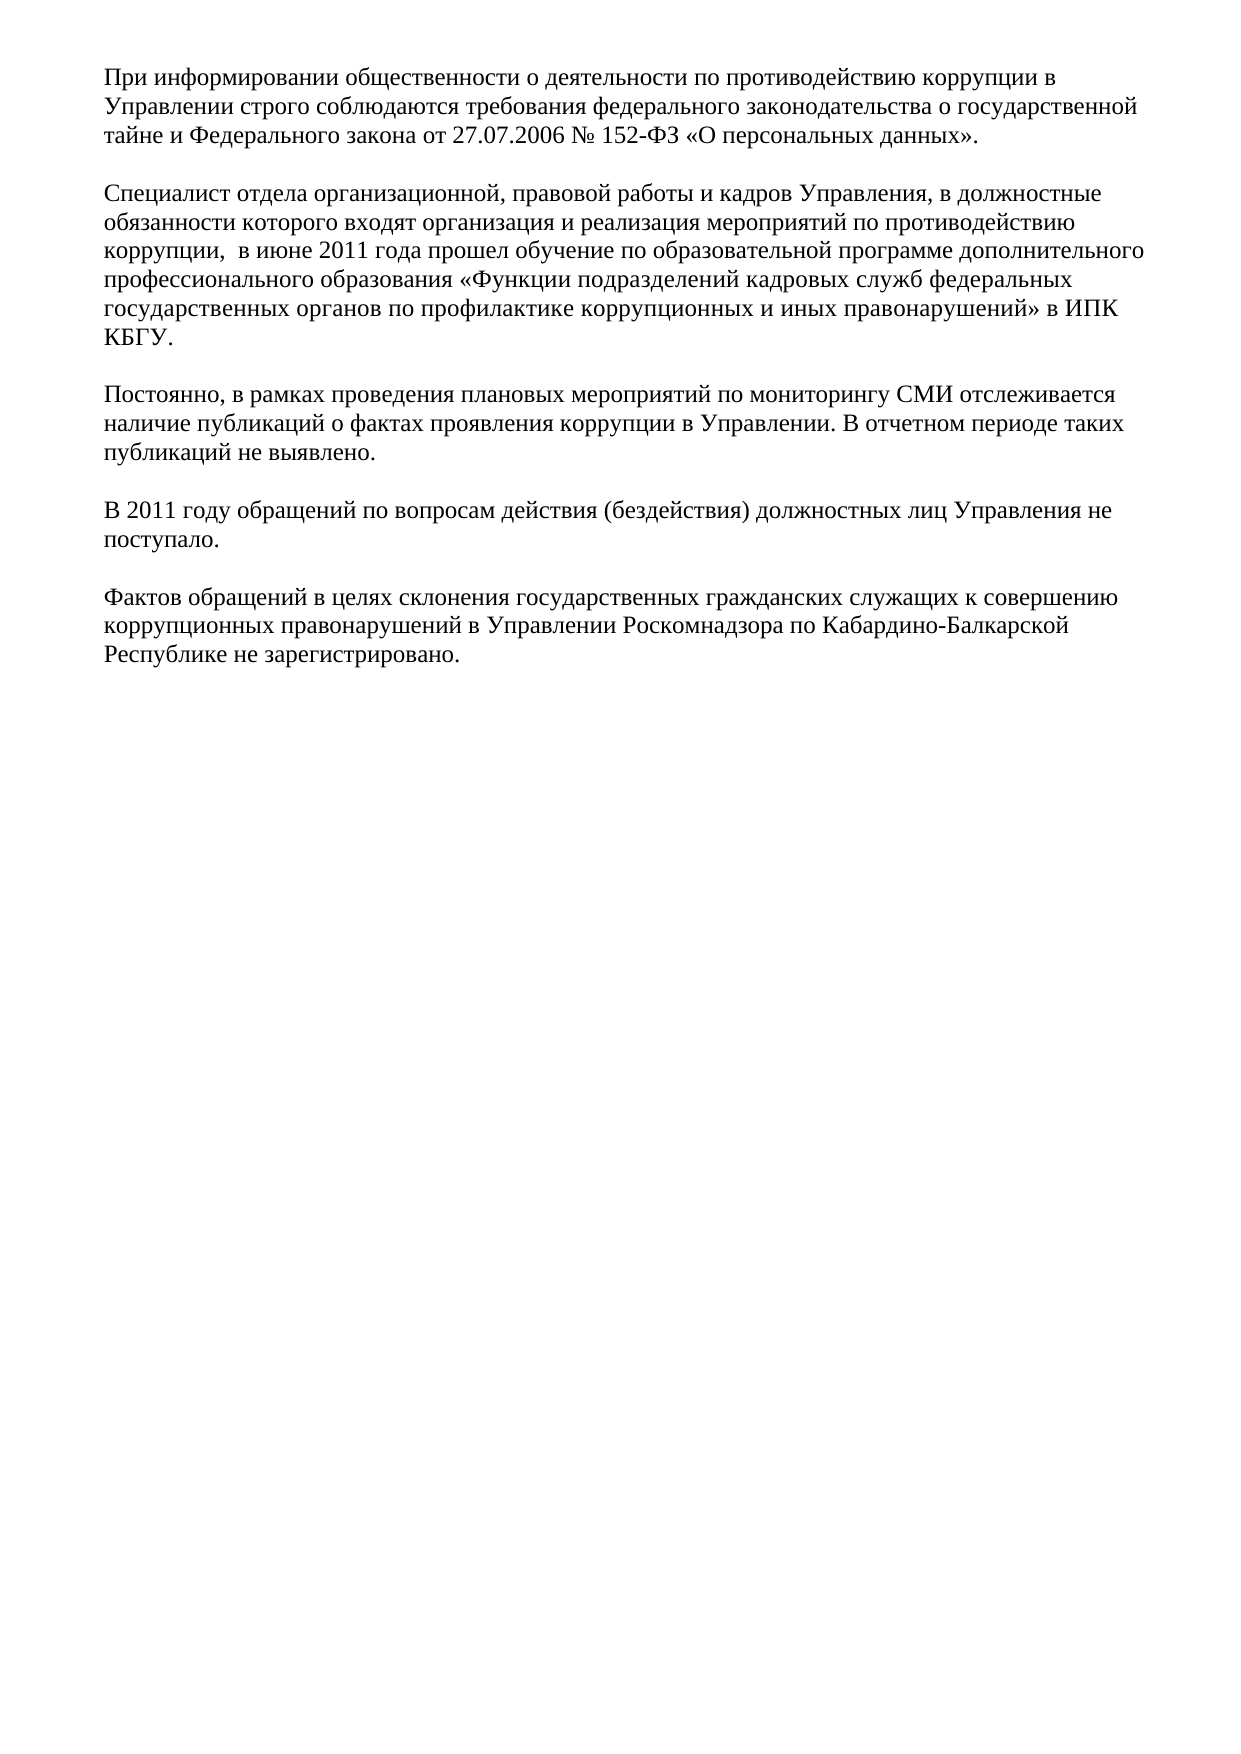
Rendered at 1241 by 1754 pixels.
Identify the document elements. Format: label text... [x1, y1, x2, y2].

text В 2011 году обращений по вопросам действия (бездействия) должностных лиц Управления не поступало. [103, 495, 1167, 552]
text При информировании общественности о деятельности по противодействию коррупции в Управлении строго соблюдаются требования федерального законодательства о государственной тайне и Федерального закона от 27.07.2006 № 152-ФЗ «О персональных данных». [103, 62, 1167, 149]
text Фактов обращений в целях склонения государственных гражданских служащих к совершению коррупционных правонарушений в Управлении Роскомнадзора по Кабардино-Балкарской Республике не зарегистрировано. [103, 582, 1167, 668]
text Постоянно, в рамках проведения плановых мероприятий по мониторингу СМИ отслеживается наличие публикаций о фактах проявления коррупции в Управлении. В отчетном периоде таких публикаций не выявлено. [103, 379, 1167, 466]
text Специалист отдела организационной, правовой работы и кадров Управления, в должностные обязанности которого входят организация и реализация мероприятий по противодействию коррупции, в июне 2011 года прошел обучение по образовательной программе дополнительного профессионального образования «Функции подразделений кадровых служб федеральных государственных органов по профилактике коррупционных и иных правонарушений» в ИПК КБГУ. [103, 178, 1167, 350]
